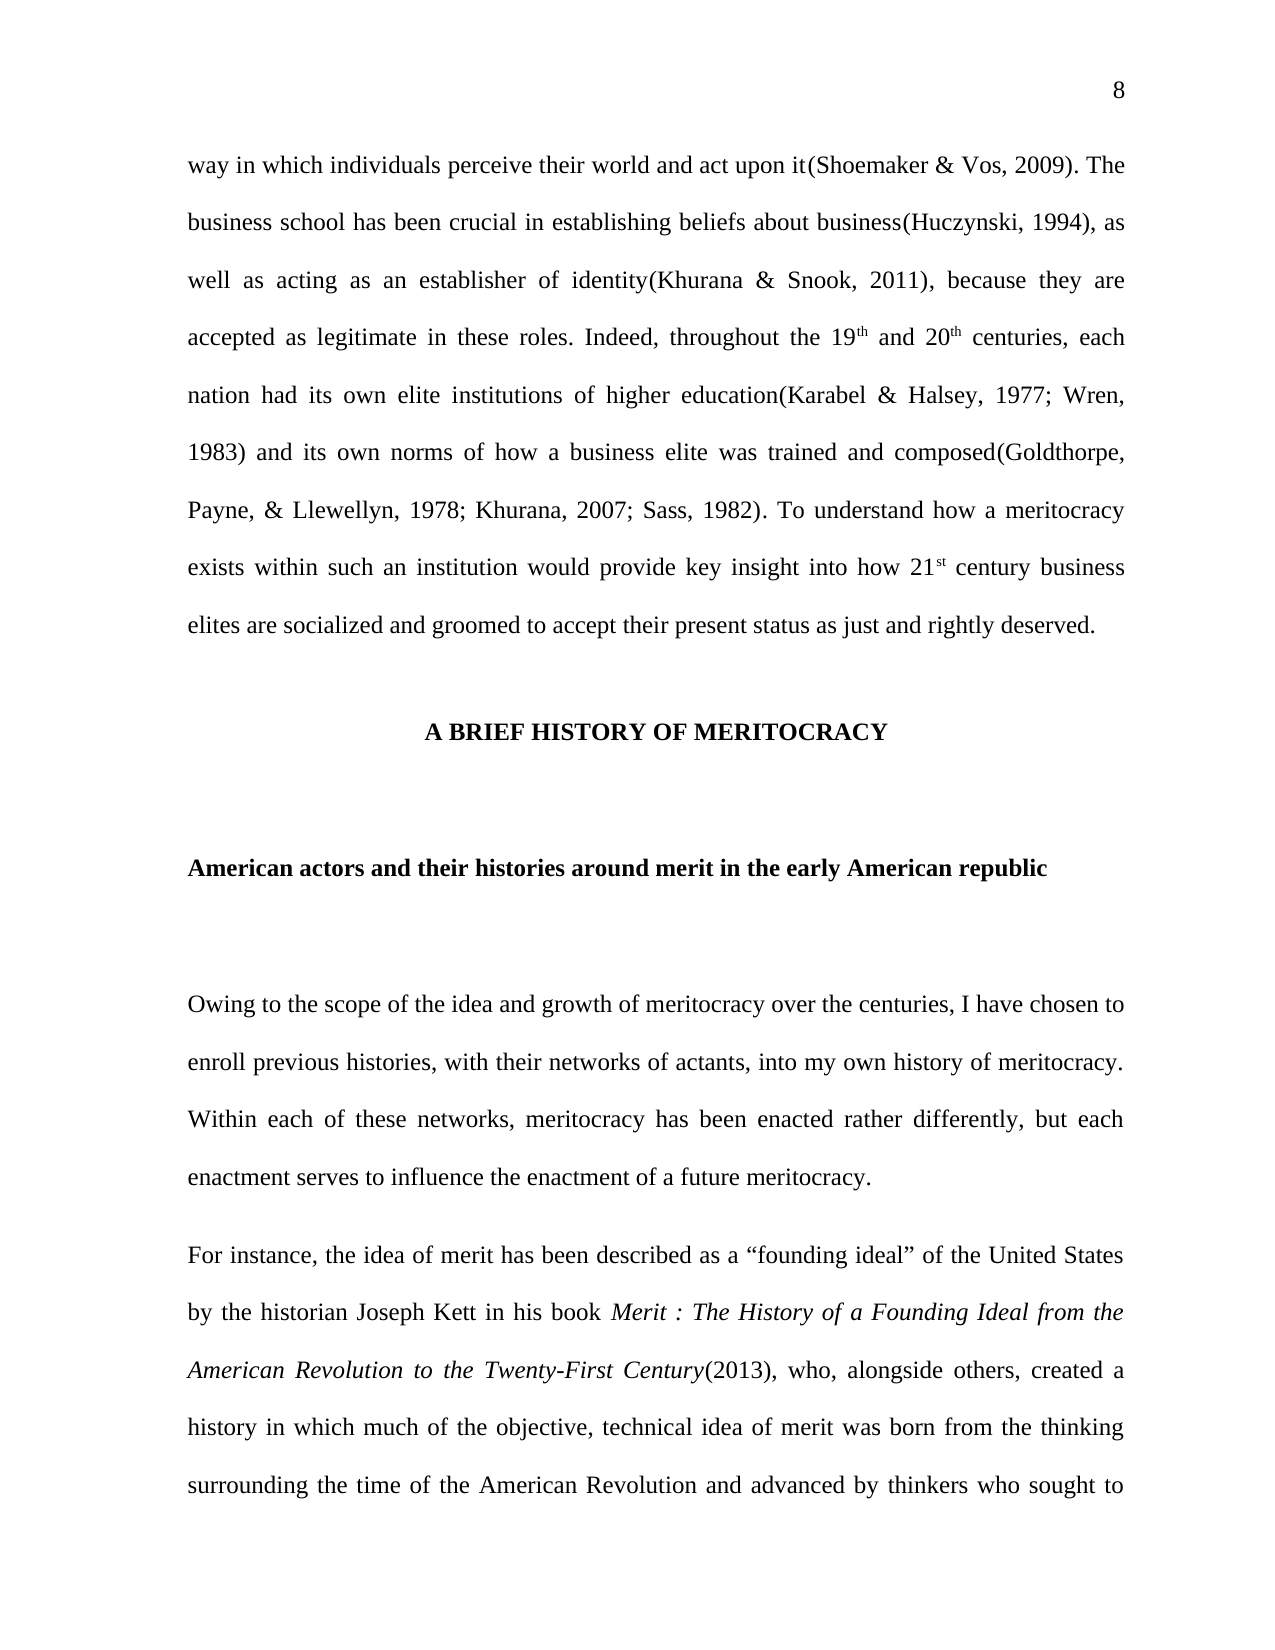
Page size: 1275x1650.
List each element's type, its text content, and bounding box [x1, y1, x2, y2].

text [187, 150, 1125, 639]
text Owing to the scope of the idea and growth of meritocracy over the centuries, I have chosen to enroll previous histories, with their networks of actants, into my own history of meritocracy. Within each of these networks, meritocracy has been enacted rather differently, but each enactment serves to influence the enactment of a future meritocracy. [187, 989, 1125, 1190]
text American actors and their histories around merit in the early American republic [187, 853, 1125, 882]
subtitle A BRIEF HISTORY OF MERITOCRACY [187, 717, 1125, 746]
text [187, 1240, 1125, 1499]
